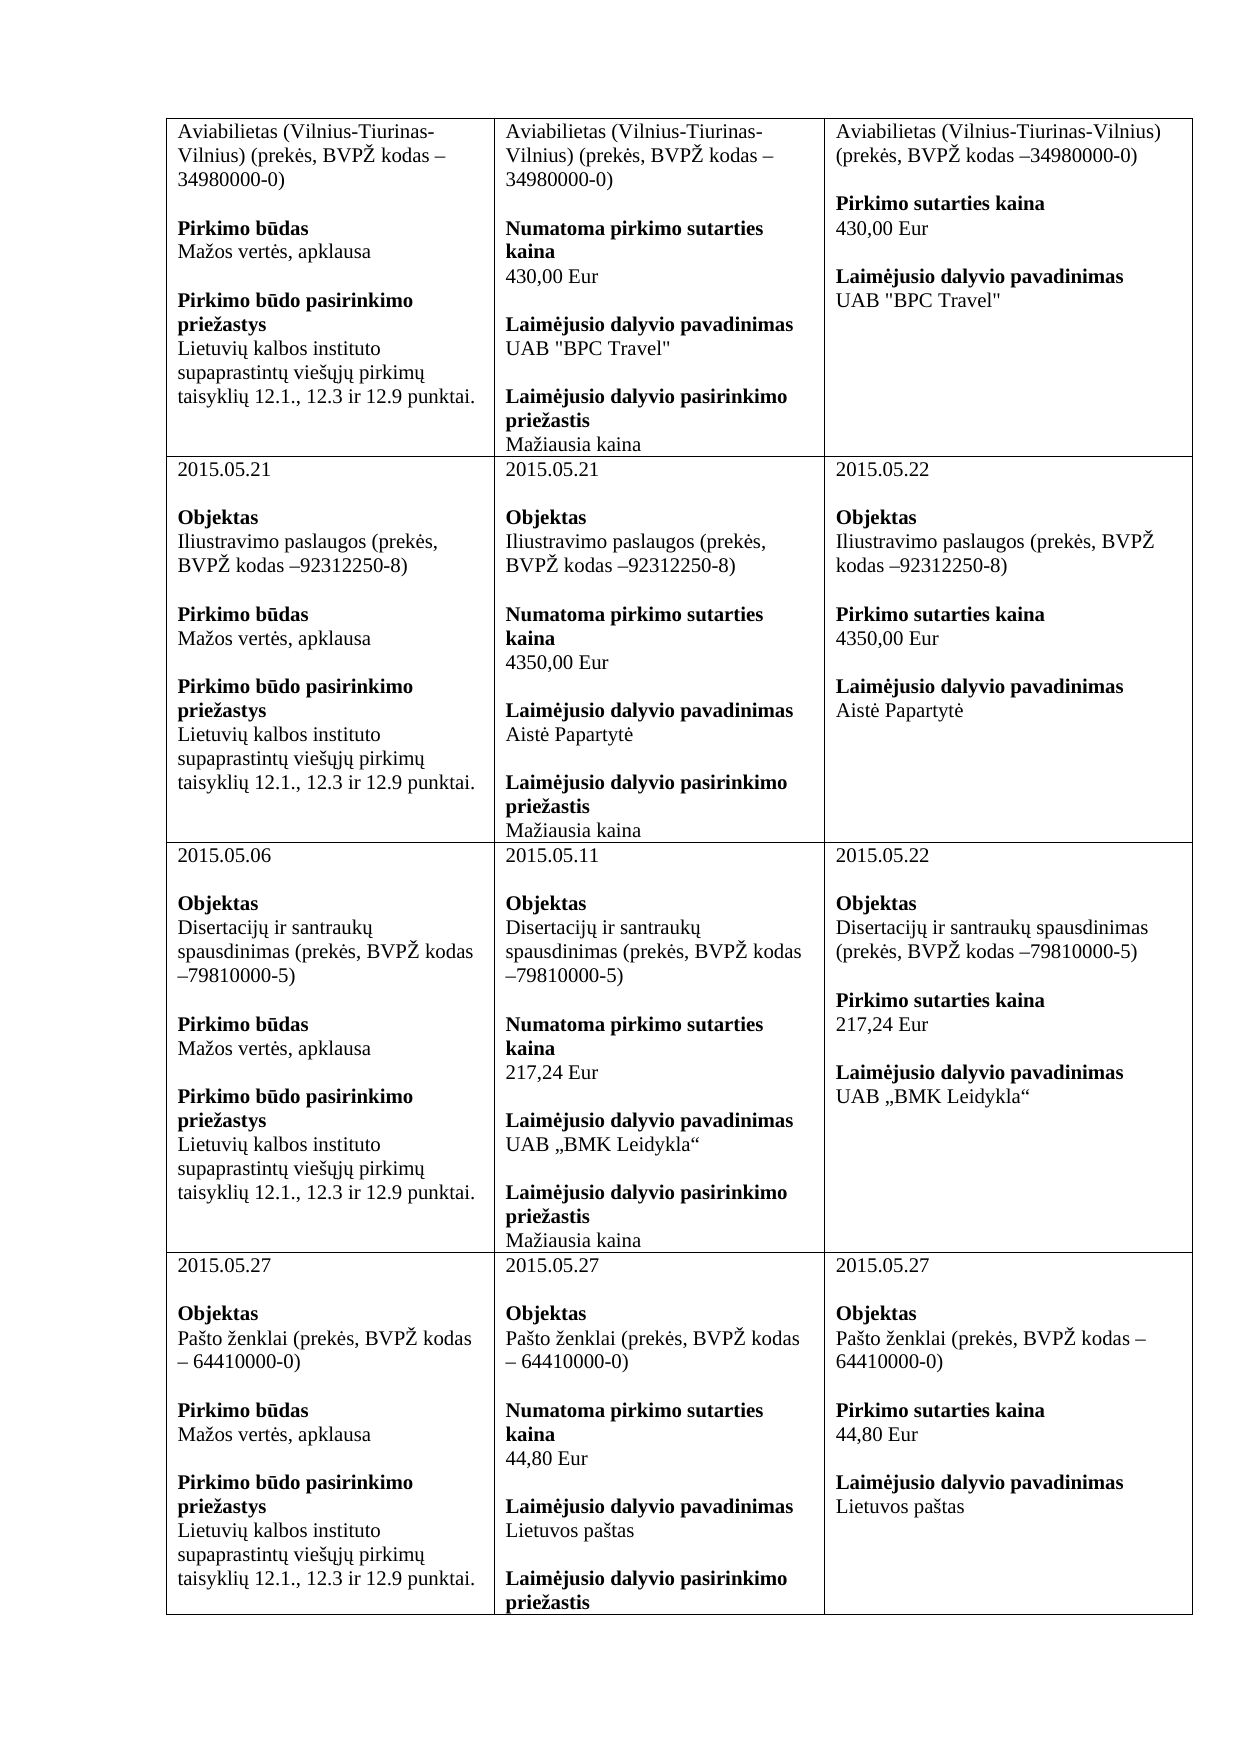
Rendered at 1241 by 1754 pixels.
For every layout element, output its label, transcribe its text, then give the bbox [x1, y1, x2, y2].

table_cell 2015.05.11 Objektas Disertacijų ir santraukų spausdinimas (prekės, BVPŽ kodas –79810000-5) Numatoma pirkimo sutarties kaina 217,24 Eur Laimėjusio dalyvio pavadinimas UAB „BMK Leidykla“ Laimėjusio dalyvio pasirinkimo priežastis Mažiausia kaina [495, 843, 824, 1252]
table_cell 2015.05.06 Objektas Disertacijų ir santraukų spausdinimas (prekės, BVPŽ kodas –79810000-5) Pirkimo būdas Mažos vertės, apklausa Pirkimo būdo pasirinkimo priežastys Lietuvių kalbos instituto supaprastintų viešųjų pirkimų taisyklių 12.1., 12.3 ir 12.9 punktai. [167, 843, 494, 1252]
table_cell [495, 119, 824, 456]
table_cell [167, 1253, 494, 1614]
table_cell 2015.05.21 Objektas Iliustravimo paslaugos (prekės, BVPŽ kodas –92312250-8) Numatoma pirkimo sutarties kaina 4350,00 Eur Laimėjusio dalyvio pavadinimas Aistė Papartytė Laimėjusio dalyvio pasirinkimo priežastis Mažiausia kaina [495, 457, 824, 842]
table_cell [167, 119, 494, 456]
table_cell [495, 1253, 824, 1614]
table_cell 2015.05.21 Objektas Iliustravimo paslaugos (prekės, BVPŽ kodas –92312250-8) Pirkimo būdas Mažos vertės, apklausa Pirkimo būdo pasirinkimo priežastys Lietuvių kalbos instituto supaprastintų viešųjų pirkimų taisyklių 12.1., 12.3 ir 12.9 punktai. [167, 457, 494, 842]
table_cell 2015.05.22 Objektas Disertacijų ir santraukų spausdinimas (prekės, BVPŽ kodas –79810000-5) Pirkimo sutarties kaina 217,24 Eur Laimėjusio dalyvio pavadinimas UAB „BMK Leidykla“ [825, 843, 1192, 1252]
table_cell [825, 119, 1192, 456]
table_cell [825, 1253, 1192, 1614]
table_cell 2015.05.22 Objektas Iliustravimo paslaugos (prekės, BVPŽ kodas –92312250-8) Pirkimo sutarties kaina 4350,00 Eur Laimėjusio dalyvio pavadinimas Aistė Papartytė [825, 457, 1192, 842]
